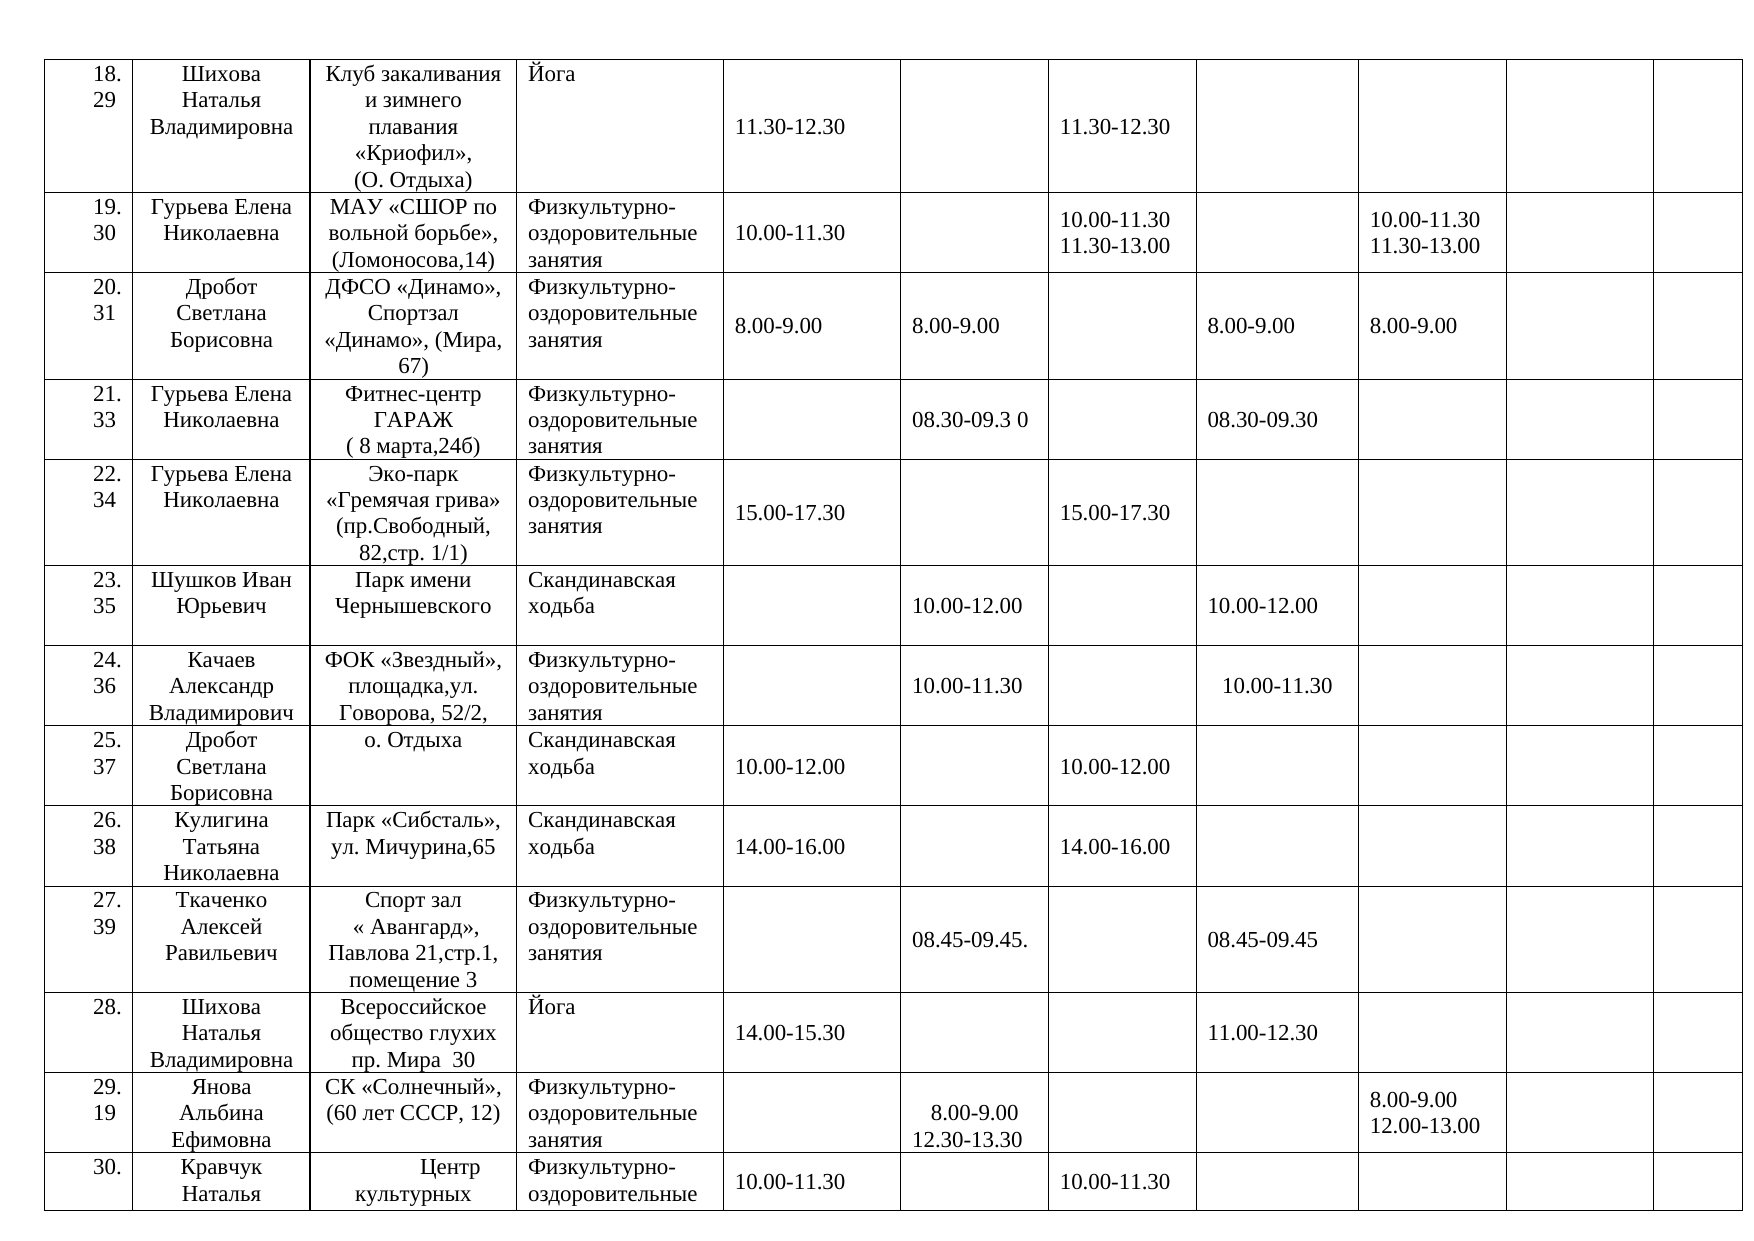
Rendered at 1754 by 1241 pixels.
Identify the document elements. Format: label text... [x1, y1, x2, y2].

table_cell Йога [517, 993, 723, 1072]
table_cell [1507, 193, 1653, 272]
table_cell Скандинавская ходьба [517, 806, 723, 886]
table_cell 10.00-12.00 [1049, 726, 1196, 805]
table_cell [1359, 60, 1506, 192]
table_cell Йога [517, 60, 723, 192]
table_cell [311, 1153, 516, 1209]
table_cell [133, 60, 309, 192]
table_cell [1197, 193, 1358, 272]
table_cell [1507, 646, 1653, 725]
table_cell 31. [45, 273, 132, 378]
table_cell о. Отдыха [311, 726, 516, 805]
table_cell МАУ «СШОР по вольной борьбе», (Ломоносова,14) [311, 193, 516, 272]
table_cell Парк имени Чернышевского [311, 566, 516, 645]
table_cell Дробот Светлана Борисовна [133, 273, 309, 378]
table_cell 19. [45, 1073, 132, 1152]
table_cell 29. [45, 60, 132, 192]
table_cell Спорт зал « Авангард», Павлова 21,стр.1, помещение 3 [311, 887, 516, 992]
table_cell [1654, 1153, 1742, 1209]
table_cell Физкультурно-оздоровительные занятия [517, 273, 723, 378]
table_cell Парк «Сибсталь», ул. Мичурина,65 [311, 806, 516, 886]
table_cell [1359, 1153, 1506, 1209]
table_cell [1359, 806, 1506, 886]
table_cell Ткаченко Алексей Равильевич [133, 887, 309, 992]
table_cell Гурьева Елена Николаевна [133, 193, 309, 272]
table_cell [1049, 646, 1196, 725]
table_cell Клуб закаливания и зимнего плавания «Криофил», (О. Отдыха) [311, 60, 516, 192]
table_cell 39. [45, 887, 132, 992]
table_cell [901, 460, 1048, 565]
table_cell Всероссийское общество глухих пр. Мира 30 [311, 993, 516, 1072]
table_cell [517, 1073, 723, 1152]
table_cell Физкультурно-оздоровительные занятия [517, 380, 723, 459]
table_cell 8.00-9.00 [724, 273, 900, 378]
table_cell 08.30-09.30 [1197, 380, 1358, 459]
table_cell [1654, 460, 1742, 565]
table_cell 10.00-11.30 11.30-13.00 [1359, 193, 1506, 272]
table_cell [1197, 1153, 1358, 1209]
table_cell Физкультурно-оздоровительные занятия [517, 646, 723, 725]
table_cell Кулигина Татьяна Николаевна [133, 806, 309, 886]
table_cell [1359, 646, 1506, 725]
table_cell [1049, 1073, 1196, 1152]
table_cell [517, 1153, 723, 1209]
table_cell 37. [45, 726, 132, 805]
table_cell 8.00-9.00 12.30-13.30 [901, 1073, 1048, 1152]
table_cell Скандинавская ходьба [517, 566, 723, 645]
table_cell [724, 380, 900, 459]
table_cell [1507, 726, 1653, 805]
table_cell [901, 993, 1048, 1072]
table_cell Дробот Светлана Борисовна [133, 726, 309, 805]
table_cell [1654, 380, 1742, 459]
table_cell [1049, 380, 1196, 459]
table_cell [1197, 460, 1358, 565]
table_cell [1654, 646, 1742, 725]
table_cell [1197, 60, 1358, 192]
table_cell Фитнес-центр ГАРАЖ ( 8 марта,24б) [311, 380, 516, 459]
table_cell [1359, 380, 1506, 459]
table_cell 08.45-09.45 [1197, 887, 1358, 992]
table_cell [1507, 806, 1653, 886]
table_cell [901, 806, 1048, 886]
table_cell [1197, 806, 1358, 886]
table_cell 8.00-9.00 [1197, 273, 1358, 378]
table_cell Качаев Александр Владимирович [133, 646, 309, 725]
table_cell [1654, 193, 1742, 272]
table_cell Янова Альбина Ефимовна [133, 1073, 309, 1152]
table_cell [1359, 887, 1506, 992]
table_cell 14.00-16.00 [1049, 806, 1196, 886]
table_cell Эко-парк «Гремячая грива» (пр.Свободный, 82,стр. 1/1) [311, 460, 516, 565]
table_cell 11.30-12.30 [1049, 60, 1196, 192]
table_cell [1654, 806, 1742, 886]
table_cell [1359, 993, 1506, 1072]
table_cell 10.00-11.30 [724, 1153, 900, 1209]
table_cell [1197, 1073, 1358, 1152]
table_cell [1654, 993, 1742, 1072]
table_cell Шушков Иван Юрьевич [133, 566, 309, 645]
table_cell [1654, 566, 1742, 645]
table_cell 10.00-12.00 [724, 726, 900, 805]
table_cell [133, 1153, 309, 1209]
table_cell [1049, 887, 1196, 992]
table_cell [1359, 566, 1506, 645]
table_cell 8.00-9.00 [1359, 273, 1506, 378]
table_cell 30. [45, 193, 132, 272]
table_cell Физкультурно-оздоровительные занятия [517, 193, 723, 272]
table_cell [901, 193, 1048, 272]
table_cell Скандинавская ходьба [517, 726, 723, 805]
table_cell СК «Солнечный», (60 лет СССР, 12) [311, 1073, 516, 1152]
table_cell 34. [45, 460, 132, 565]
table_cell ДФСО «Динамо», Спортзал «Динамо», (Мира, 67) [311, 273, 516, 378]
table_cell [1507, 380, 1653, 459]
table_cell 35. [45, 566, 132, 645]
table_cell 15.00-17.30 [724, 460, 900, 565]
table_cell [724, 566, 900, 645]
table_cell 8.00-9.00 [901, 273, 1048, 378]
table_cell [1507, 273, 1653, 378]
table_cell ФОК «Звездный», площадка,ул. Говорова, 52/2, [311, 646, 516, 725]
table_cell [1359, 726, 1506, 805]
table_cell [724, 887, 900, 992]
table_cell [1507, 887, 1653, 992]
table_cell 08.45-09.45. [901, 887, 1048, 992]
table_cell 10.00-11.30 [901, 646, 1048, 725]
table_cell Физкультурно-оздоровительные занятия [517, 460, 723, 565]
table_cell [1654, 273, 1742, 378]
table_cell 14.00-16.00 [724, 806, 900, 886]
table_cell 11.30-12.30 [724, 60, 900, 192]
table_cell 33. [45, 380, 132, 459]
table_cell Гурьева Елена Николаевна [133, 380, 309, 459]
table_cell 38. [45, 806, 132, 886]
table_cell 08.30-09.3 0 [901, 380, 1048, 459]
table_cell 10.00-11.30 11.30-13.00 [1049, 193, 1196, 272]
table_cell 11.00-12.30 [1197, 993, 1358, 1072]
table_cell 10.00-11.30 [724, 193, 900, 272]
table_cell 15.00-17.30 [1049, 460, 1196, 565]
table_cell [1507, 460, 1653, 565]
table_cell 14.00-15.30 [724, 993, 900, 1072]
table_cell Гурьева Елена Николаевна [133, 460, 309, 565]
table_cell [1507, 60, 1653, 192]
table_cell [724, 1073, 900, 1152]
table_cell 10.00-12.00 [901, 566, 1048, 645]
table_cell [1507, 1073, 1653, 1152]
table_cell [1654, 726, 1742, 805]
table_cell [1507, 993, 1653, 1072]
table_cell [901, 60, 1048, 192]
table_cell [901, 726, 1048, 805]
table_cell [45, 993, 132, 1072]
table_cell [1654, 887, 1742, 992]
table_cell [1049, 273, 1196, 378]
table_cell [1049, 993, 1196, 1072]
table_cell [45, 1153, 132, 1209]
table_cell [1507, 566, 1653, 645]
table_cell [901, 1153, 1048, 1209]
table_cell Физкультурно-оздоровительные занятия [517, 887, 723, 992]
table_cell 10.00-12.00 [1197, 566, 1358, 645]
table_cell 10.00-11.30 [1049, 1153, 1196, 1209]
table_cell [1197, 726, 1358, 805]
table_cell 10.00-11.30 [1197, 646, 1358, 725]
table_cell [724, 646, 900, 725]
table_cell Шихова Наталья Владимировна [133, 993, 309, 1072]
table_cell [1507, 1153, 1653, 1209]
table_cell [1049, 566, 1196, 645]
table_cell [1654, 60, 1742, 192]
table_cell [1359, 460, 1506, 565]
table_cell [1654, 1073, 1742, 1152]
table_cell 36. [45, 646, 132, 725]
table_cell 8.00-9.00 12.00-13.00 [1359, 1073, 1506, 1152]
